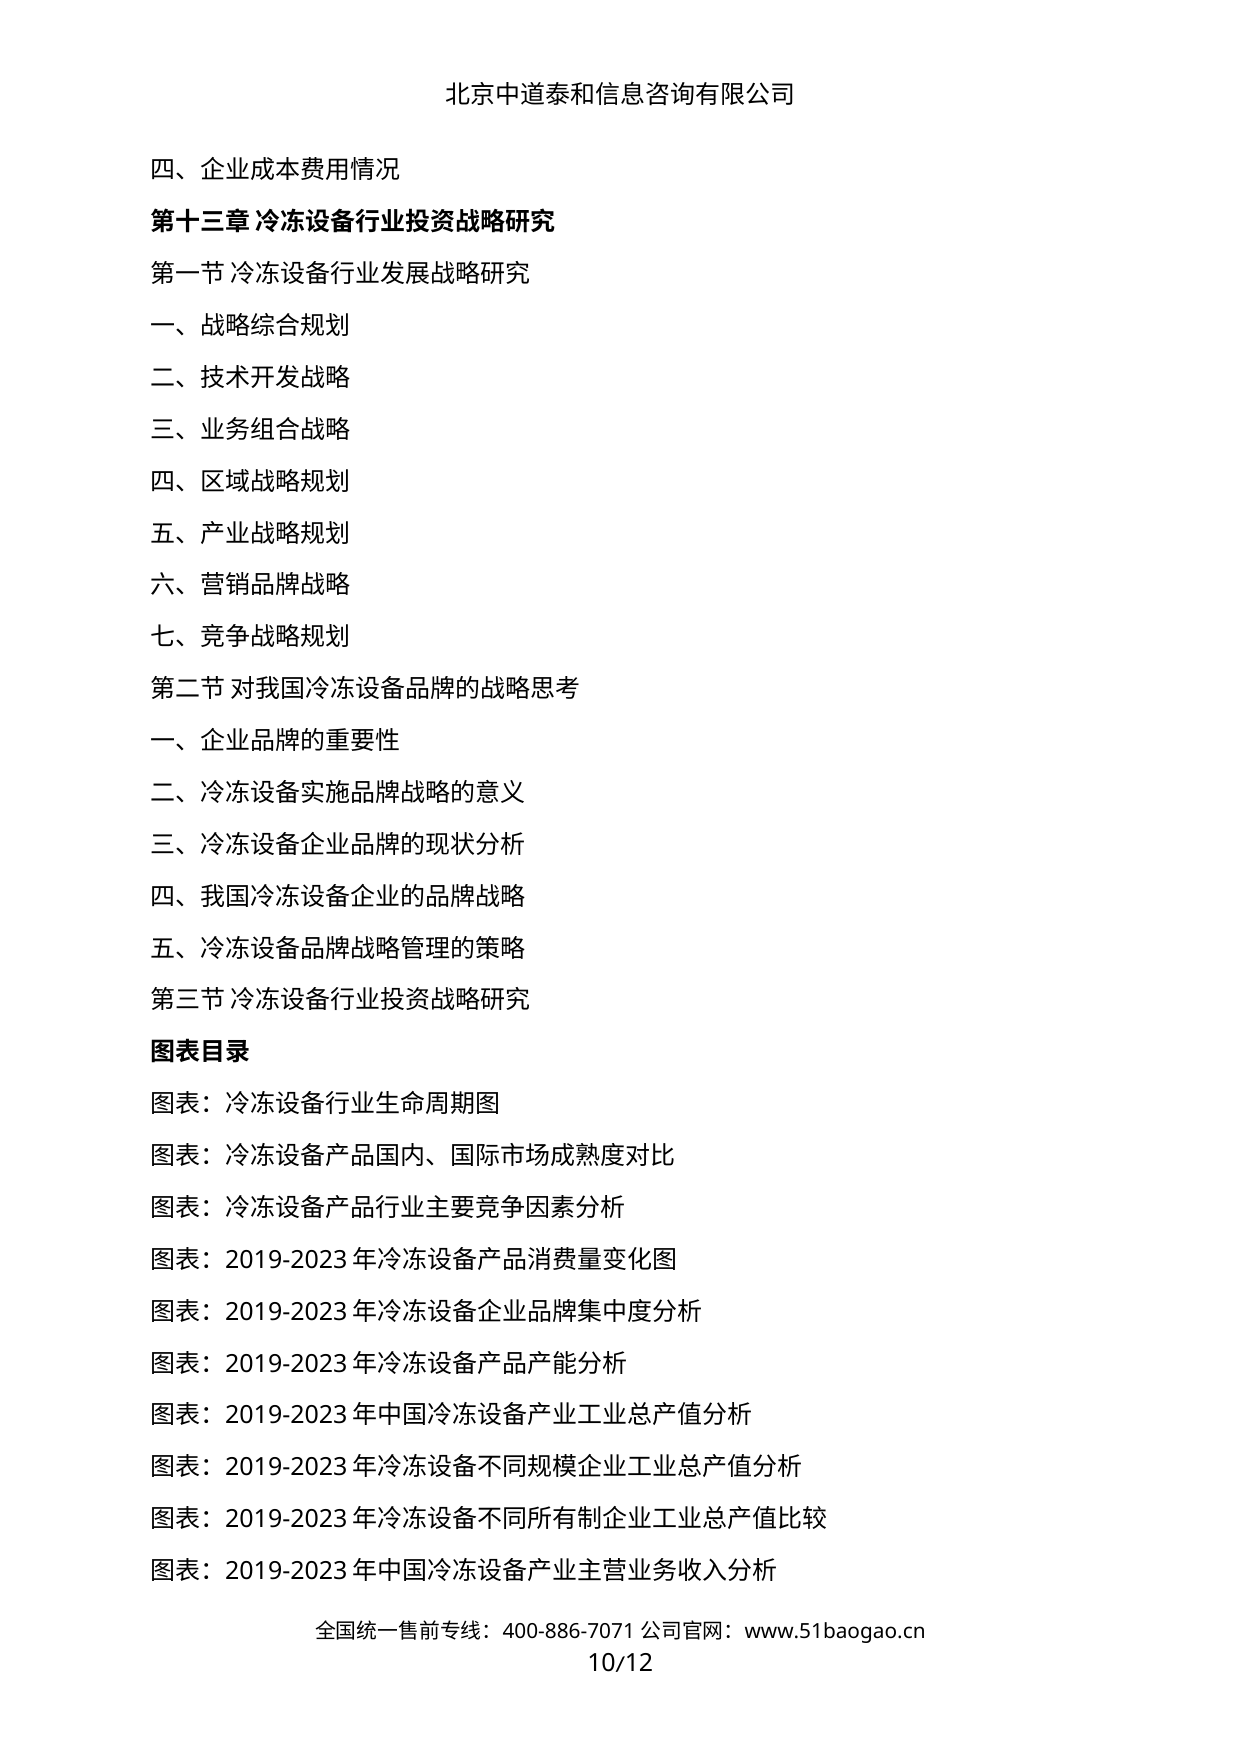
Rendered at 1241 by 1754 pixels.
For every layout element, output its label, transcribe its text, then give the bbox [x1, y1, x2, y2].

text 第一节 冷冻设备行业发展战略研究 [150, 254, 1090, 290]
text 七、竞争战略规划 [150, 617, 1090, 653]
text 图表：2019-2023年冷冻设备不同所有制企业工业总产值比较 [150, 1499, 1090, 1535]
text 图表：冷冻设备产品行业主要竞争因素分析 [150, 1187, 1090, 1224]
text 第二节 对我国冷冻设备品牌的战略思考 [150, 669, 1090, 705]
text 四、企业成本费用情况 [150, 150, 1090, 186]
text 一、企业品牌的重要性 [150, 721, 1090, 757]
text 图表：冷冻设备行业生命周期图 [150, 1084, 1090, 1120]
text 图表：2019-2023年冷冻设备不同规模企业工业总产值分析 [150, 1447, 1090, 1483]
text 第十三章 冷冻设备行业投资战略研究 [150, 202, 1090, 238]
text 五、产业战略规划 [150, 513, 1090, 549]
text 四、我国冷冻设备企业的品牌战略 [150, 876, 1090, 912]
text 二、冷冻设备实施品牌战略的意义 [150, 772, 1090, 809]
text 图表：2019-2023年冷冻设备产品消费量变化图 [150, 1239, 1090, 1276]
text 图表目录 [150, 1032, 1090, 1068]
text 图表：冷冻设备产品国内、国际市场成熟度对比 [150, 1136, 1090, 1172]
text 六、营销品牌战略 [150, 565, 1090, 601]
text 四、区域战略规划 [150, 461, 1090, 497]
text 图表：2019-2023年中国冷冻设备产业工业总产值分析 [150, 1395, 1090, 1431]
text 图表：2019-2023年中国冷冻设备产业主营业务收入分析 [150, 1551, 1090, 1587]
text 图表：2019-2023年冷冻设备企业品牌集中度分析 [150, 1291, 1090, 1327]
text 三、业务组合战略 [150, 409, 1090, 446]
text 图表：2019-2023年冷冻设备产品产能分析 [150, 1343, 1090, 1379]
text 一、战略综合规划 [150, 306, 1090, 342]
text 二、技术开发战略 [150, 357, 1090, 394]
text 第三节 冷冻设备行业投资战略研究 [150, 980, 1090, 1016]
text 五、冷冻设备品牌战略管理的策略 [150, 928, 1090, 964]
text 三、冷冻设备企业品牌的现状分析 [150, 824, 1090, 861]
